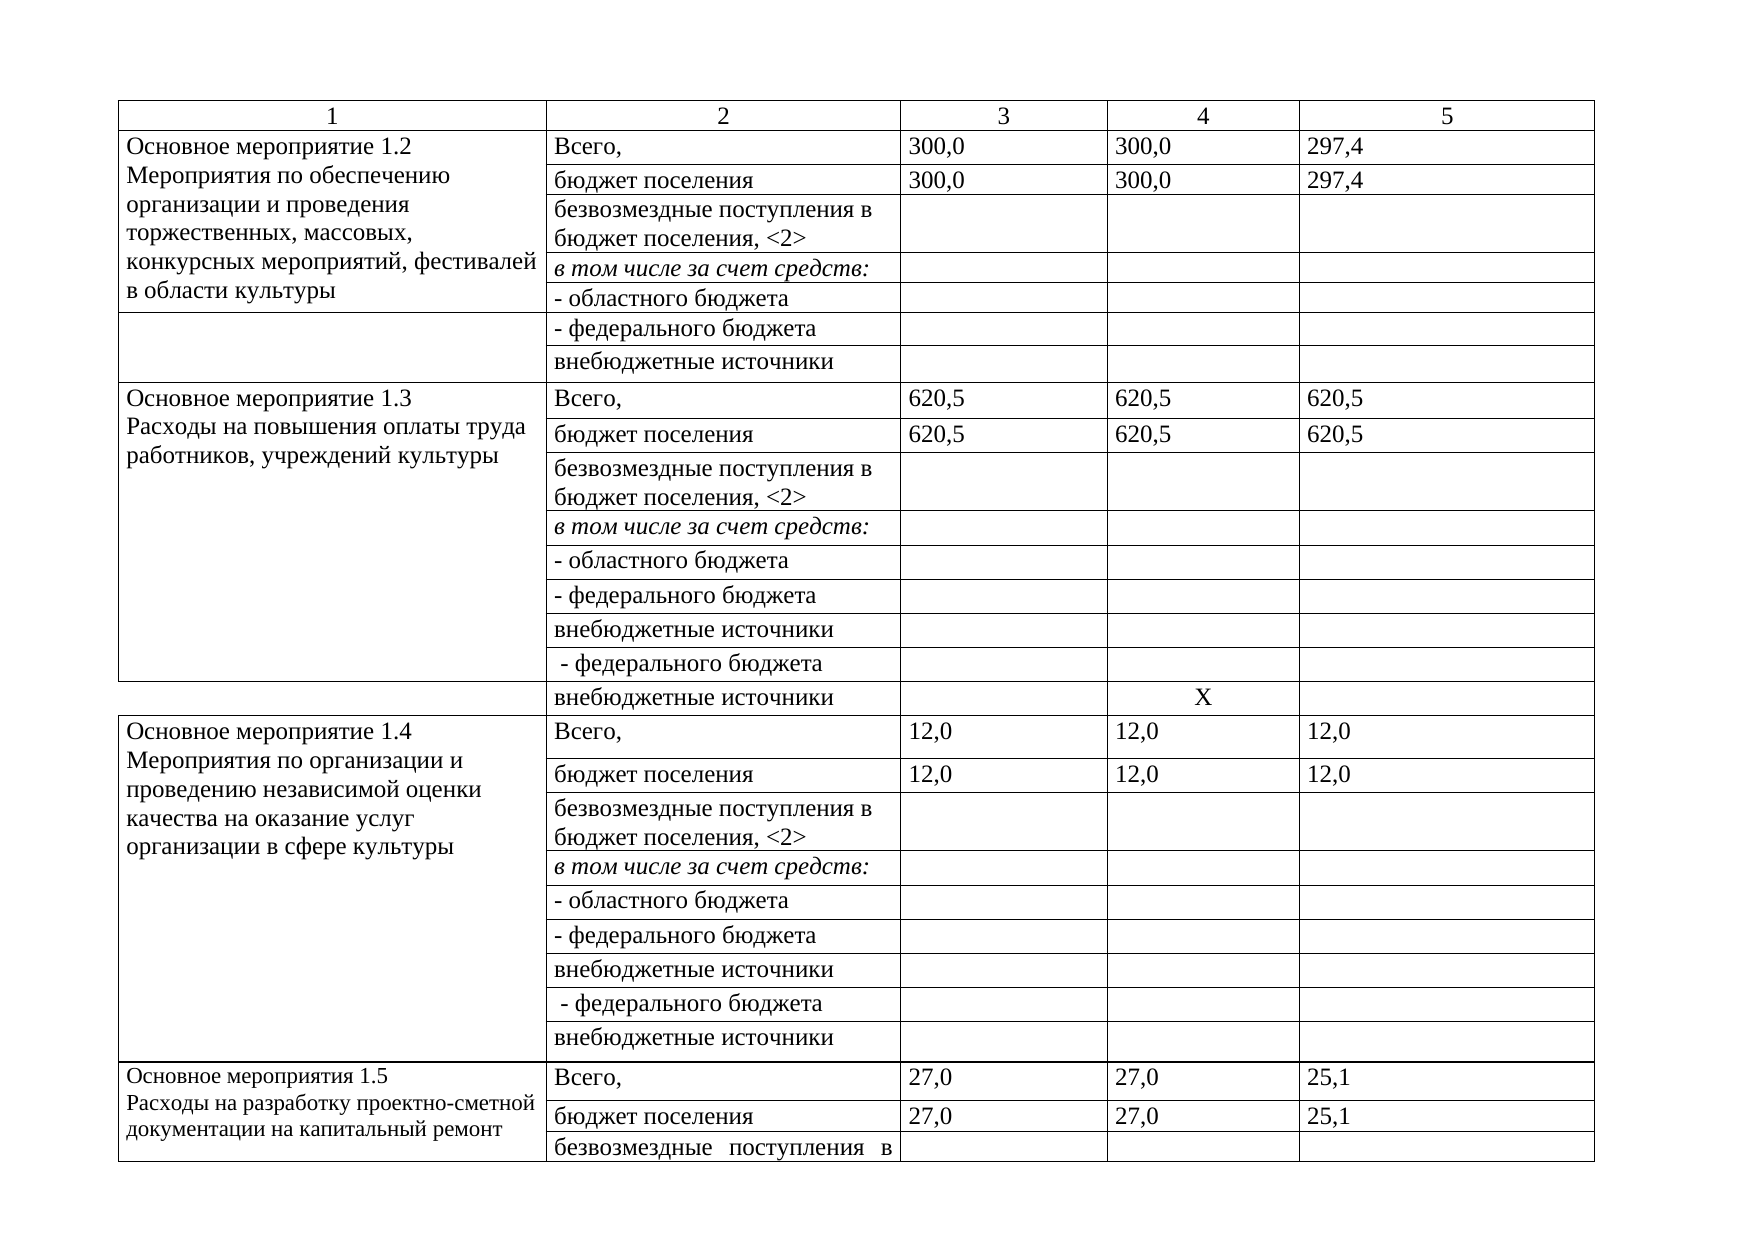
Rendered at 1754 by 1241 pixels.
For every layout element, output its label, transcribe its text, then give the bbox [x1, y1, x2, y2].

table_cell [1108, 313, 1299, 345]
table_cell [901, 253, 1107, 282]
table_cell [1300, 346, 1594, 382]
table_cell 300,0 [901, 165, 1107, 193]
table_cell [901, 851, 1107, 884]
table_cell 12,0 [1108, 716, 1299, 758]
table_cell Всего, [547, 716, 900, 758]
table_cell [901, 511, 1107, 544]
table_cell [1108, 851, 1299, 884]
table_cell - областного бюджета [547, 886, 900, 919]
table_cell 25,1 [1300, 1063, 1594, 1100]
table_cell [1108, 886, 1299, 919]
table_cell - федерального бюджета [547, 580, 900, 613]
table_cell [1300, 648, 1594, 681]
table_cell безвозмездные поступления в бюджет поселения, <2> [547, 453, 900, 510]
table_cell 620,5 [1300, 419, 1594, 452]
table_cell - областного бюджета [547, 283, 900, 312]
table_cell в том числе за счет средств: [547, 851, 900, 884]
table_cell внебюджетные источники [547, 1022, 900, 1061]
table_cell 27,0 [1108, 1101, 1299, 1131]
table_cell [1108, 793, 1299, 850]
table_cell [1300, 614, 1594, 647]
table_cell внебюджетные источники [547, 954, 900, 987]
table_cell 12,0 [1300, 716, 1594, 758]
table_cell [1300, 1132, 1594, 1161]
table_header 5 [1300, 101, 1594, 130]
table_cell Основное мероприятие 1.3 Расходы на повышения оплаты труда работников, учреждений культуры [119, 383, 546, 681]
table_cell бюджет поселения [547, 419, 900, 452]
table_cell в том числе за счет средств: [547, 253, 900, 282]
table_cell [901, 1022, 1107, 1061]
table_cell [1108, 954, 1299, 987]
table_cell 300,0 [901, 131, 1107, 164]
table_cell [1108, 253, 1299, 282]
table_cell - областного бюджета [547, 546, 900, 579]
table_cell [901, 954, 1107, 987]
table_cell [1108, 1022, 1299, 1061]
table_header 2 [547, 101, 900, 130]
table_cell внебюджетные источники [547, 346, 900, 382]
table_cell [901, 614, 1107, 647]
table_header 1 [119, 101, 546, 130]
table_cell - федерального бюджета [547, 920, 900, 953]
table_cell 300,0 [1108, 131, 1299, 164]
table_cell 12,0 [1300, 759, 1594, 792]
table_cell [1300, 886, 1594, 919]
table_cell Основное мероприятие 1.2 Мероприятия по обеспечению организации и проведения торжественных, массовых, конкурсных мероприятий, фестивалей в области культуры [119, 131, 546, 312]
table_cell [1108, 648, 1299, 681]
table_cell [1108, 546, 1299, 579]
table_cell [1108, 614, 1299, 647]
table_cell [1300, 988, 1594, 1021]
table_cell [1300, 195, 1594, 252]
table_cell 620,5 [1108, 419, 1299, 452]
table_cell [1300, 1022, 1594, 1061]
table_cell [1300, 283, 1594, 312]
table_cell [1108, 920, 1299, 953]
table_cell 620,5 [901, 383, 1107, 418]
table_cell бюджет поселения [547, 759, 900, 792]
table_cell [901, 1132, 1107, 1161]
table_header 4 [1108, 101, 1299, 130]
table_cell [901, 988, 1107, 1021]
table_cell Основное мероприятия 1.5 Расходы на разработку проектно-сметной документации на капитальный ремонт муниципальных учреждений культуры [119, 1063, 546, 1161]
table_cell 12,0 [1108, 759, 1299, 792]
table_cell [901, 886, 1107, 919]
table_cell [901, 580, 1107, 613]
table_cell - федерального бюджета [547, 313, 900, 345]
table_cell [1108, 453, 1299, 510]
table_cell [1108, 511, 1299, 544]
table_cell [1108, 580, 1299, 613]
table_cell внебюджетные источники [547, 614, 900, 647]
table_cell 12,0 [901, 716, 1107, 758]
table_cell 300,0 [1108, 165, 1299, 193]
table_cell [1108, 1132, 1299, 1161]
table_cell безвозмездные поступления в бюджет поселения, <2> [547, 793, 900, 850]
table_cell [901, 648, 1107, 681]
table_cell внебюджетные источники [547, 682, 900, 715]
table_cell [547, 195, 900, 252]
table_cell [1300, 546, 1594, 579]
table_cell - федерального бюджета [547, 988, 900, 1021]
table_cell [1108, 283, 1299, 312]
table_cell [901, 313, 1107, 345]
table_cell Всего, [547, 131, 900, 164]
table_cell [901, 793, 1107, 850]
table_cell 12,0 [901, 759, 1107, 792]
table_cell [1300, 954, 1594, 987]
table_cell [1300, 253, 1594, 282]
table_cell [1300, 851, 1594, 884]
table_cell [1300, 793, 1594, 850]
table_cell Всего, [547, 383, 900, 418]
table_cell 297,4 [1300, 165, 1594, 193]
table_cell [901, 546, 1107, 579]
table_cell [901, 283, 1107, 312]
table_cell Основное мероприятие 1.4 Мероприятия по организации и проведению независимой оценки качества на оказание услуг организации в сфере культуры [119, 716, 546, 1061]
table_cell бюджет поселения [547, 165, 900, 193]
table_cell в том числе за счет средств: [547, 511, 900, 544]
table_cell [1300, 682, 1594, 715]
table_cell [1108, 346, 1299, 382]
table_cell Х [1108, 682, 1299, 715]
table_cell 27,0 [901, 1101, 1107, 1131]
table_cell [901, 682, 1107, 715]
table_cell [1300, 511, 1594, 544]
table_cell [1300, 453, 1594, 510]
table_cell [1108, 195, 1299, 252]
table_cell [901, 920, 1107, 953]
table_cell 27,0 [1108, 1063, 1299, 1100]
table_cell [1108, 988, 1299, 1021]
table_cell бюджет поселения [547, 1101, 900, 1131]
table_cell [1300, 920, 1594, 953]
table_cell 620,5 [1300, 383, 1594, 418]
table_header 3 [901, 101, 1107, 130]
table_cell [1300, 580, 1594, 613]
table_cell [901, 195, 1107, 252]
table_cell 297,4 [1300, 131, 1594, 164]
table_cell Всего, [547, 1063, 900, 1100]
table_cell 25,1 [1300, 1101, 1594, 1131]
table_cell - федерального бюджета [547, 648, 900, 681]
table_cell [901, 453, 1107, 510]
table_cell 620,5 [1108, 383, 1299, 418]
table_cell [1300, 313, 1594, 345]
table_cell 27,0 [901, 1063, 1107, 1100]
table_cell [547, 1132, 900, 1161]
table_cell 620,5 [901, 419, 1107, 452]
table_cell [901, 346, 1107, 382]
table_cell [119, 313, 546, 382]
